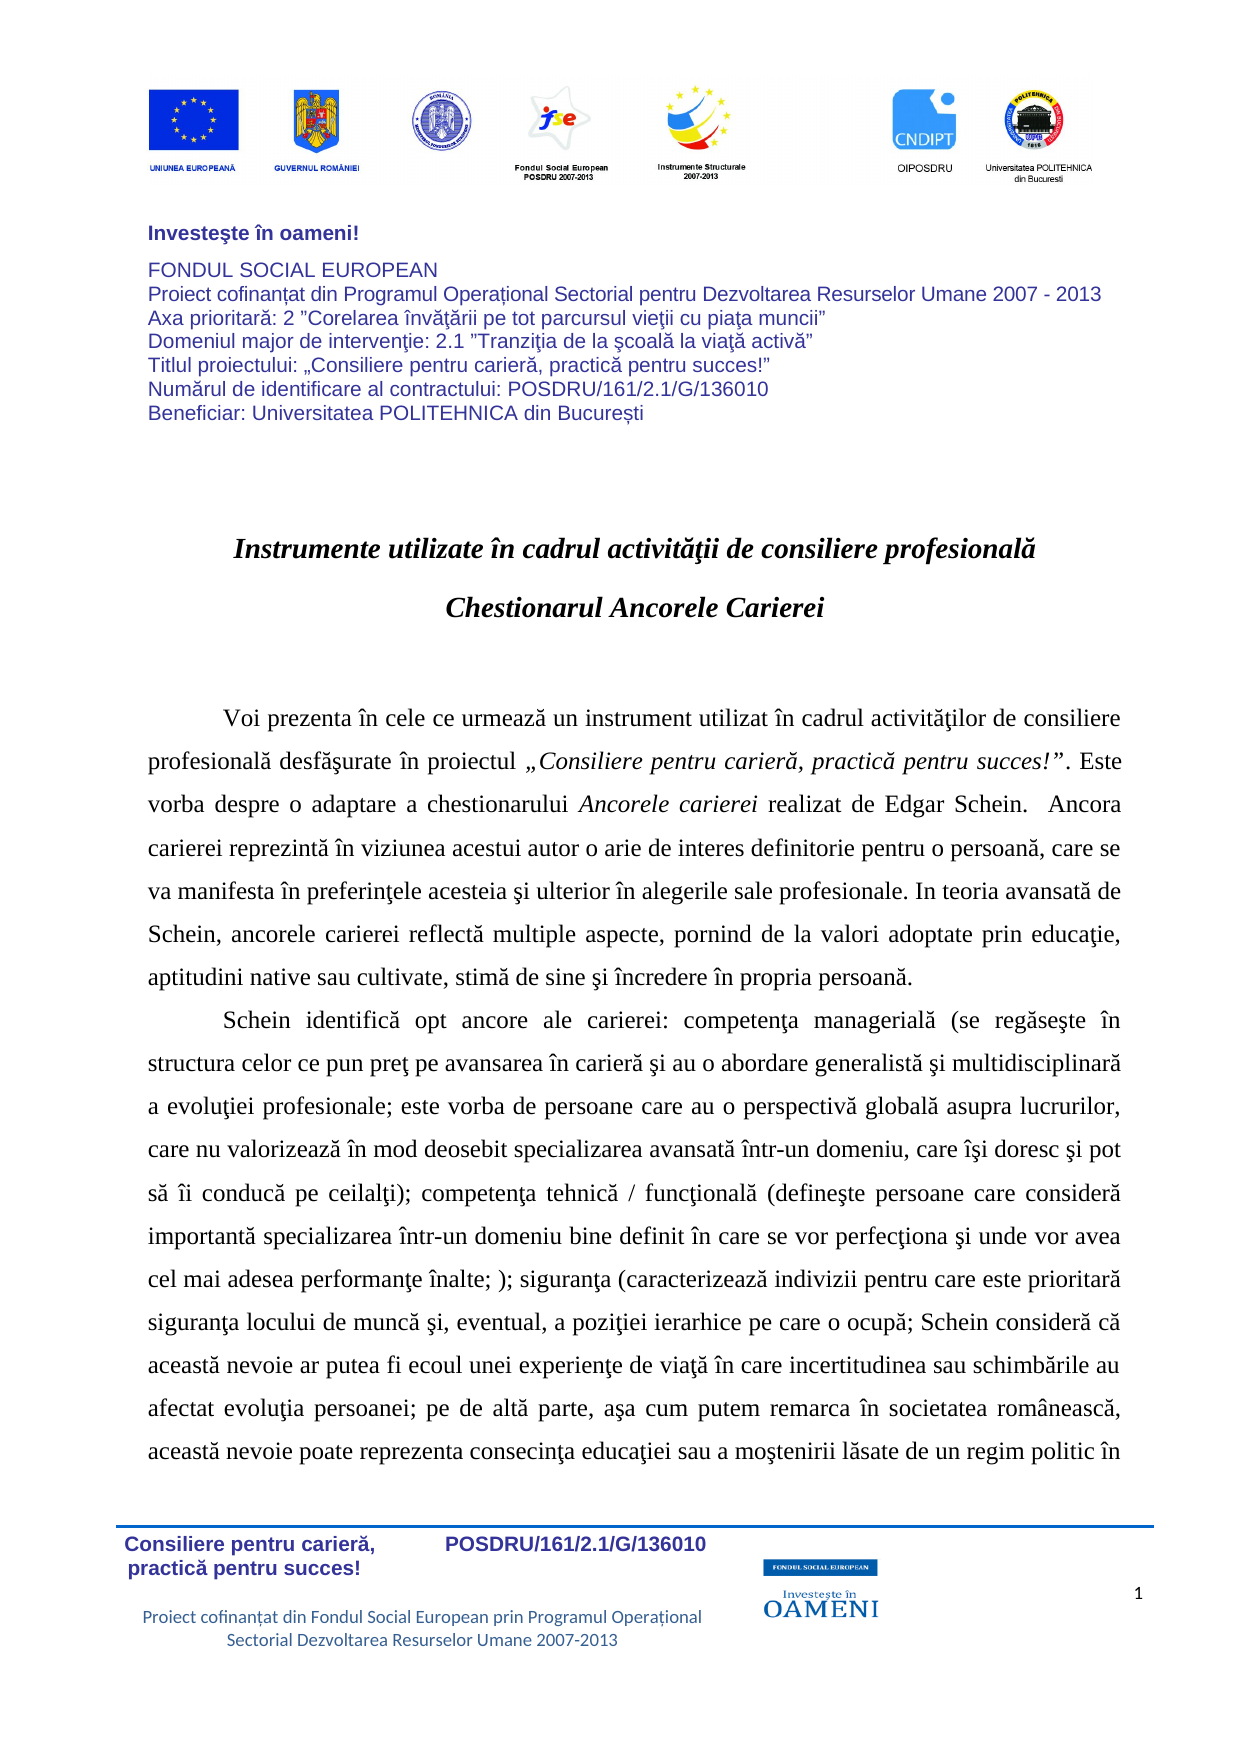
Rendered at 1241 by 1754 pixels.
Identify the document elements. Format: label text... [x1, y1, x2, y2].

text FONDUL SOCIAL EUROPEAN [148, 257, 1122, 281]
text Investeşte în oameni! [148, 221, 1122, 245]
text Voi prezenta în cele ce urmează un instrument utilizat în cadrul activităţilor de consiliere profesională desfăşurate în proiectul „Consiliere pentru carieră, practică pentru succes!”. Este vorba despre o adaptare a chestionarului Ancorele carierei realizat de Edgar Schein. Ancora carierei reprezintă în viziunea acestui autor o arie de interes definitorie pentru o persoană, care se va manifesta în preferinţele acesteia şi ulterior în alegerile sale profesionale. In teoria avansată de Schein, ancorele carierei reflectă multiple aspecte, pornind de la valori adoptate prin educaţie, aptitudini native sau cultivate, stimă de sine şi încredere în propria persoană. [148, 703, 1122, 991]
picture [147, 74, 1092, 185]
text Axa prioritară: 2 ”Corelarea învăţării pe tot parcursul vieţii cu piaţa muncii” [148, 305, 1122, 329]
text Beneficiar: Universitatea POLITEHNICA din București [148, 401, 1107, 425]
text Domeniul major de intervenţie: 2.1 ”Tranziţia de la şcoală la viaţă activă” [148, 329, 1122, 353]
text Numărul de identificare al contractului: POSDRU/161/2.1/G/136010 [148, 377, 1122, 401]
text Proiect cofinanțat din Programul Operațional Sectorial pentru Dezvoltarea Resurselor Umane 2007 - 2013 [148, 281, 1122, 305]
text Titlul proiectului: „Consiliere pentru carieră, practică pentru succes!” [148, 353, 1122, 377]
text Chestionarul Ancorele Carierei [148, 590, 1122, 624]
text Instrumente utilizate în cadrul activităţii de consiliere profesională [148, 531, 1122, 564]
